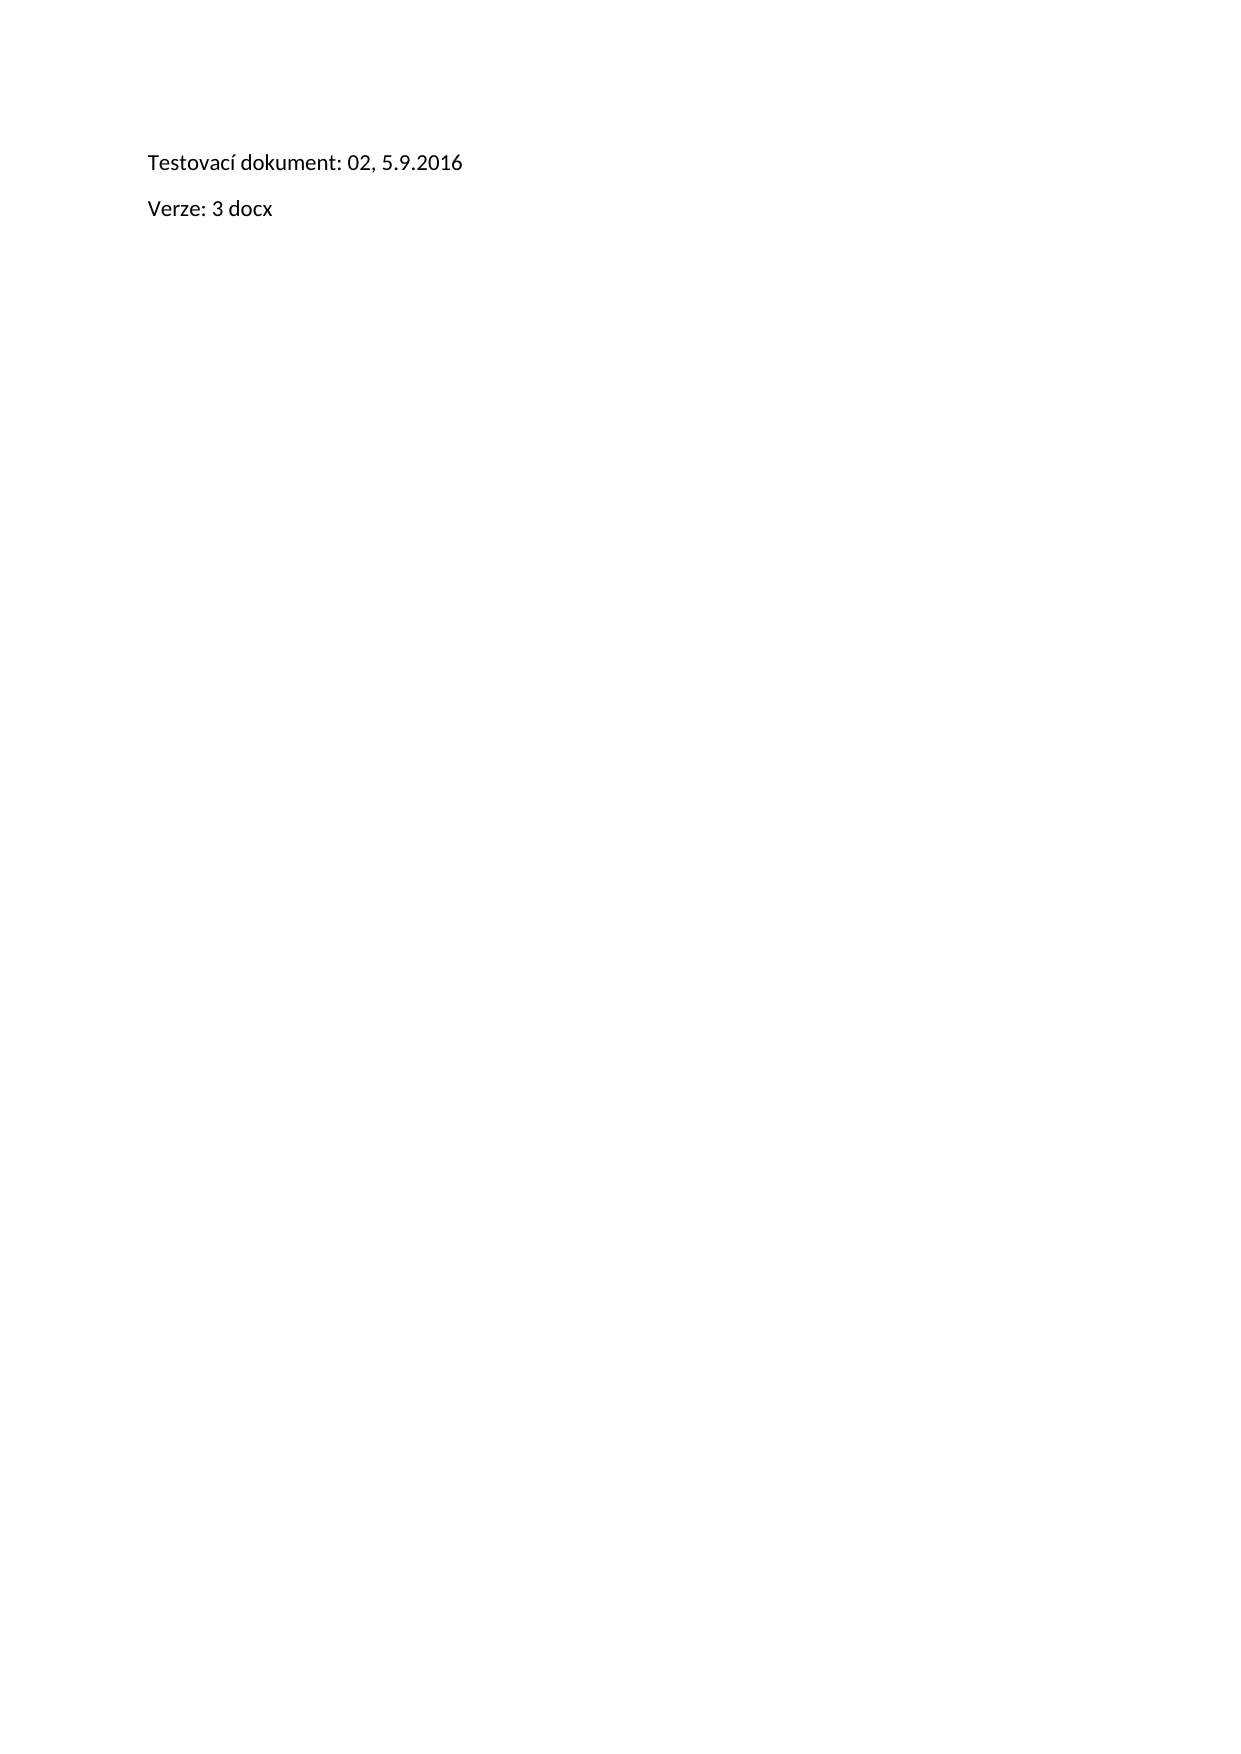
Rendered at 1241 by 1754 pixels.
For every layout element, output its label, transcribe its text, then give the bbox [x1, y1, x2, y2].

text Testovací dokument: 02, 5.9.2016 [148, 148, 1093, 176]
text Verze: 3 docx [148, 194, 1093, 222]
